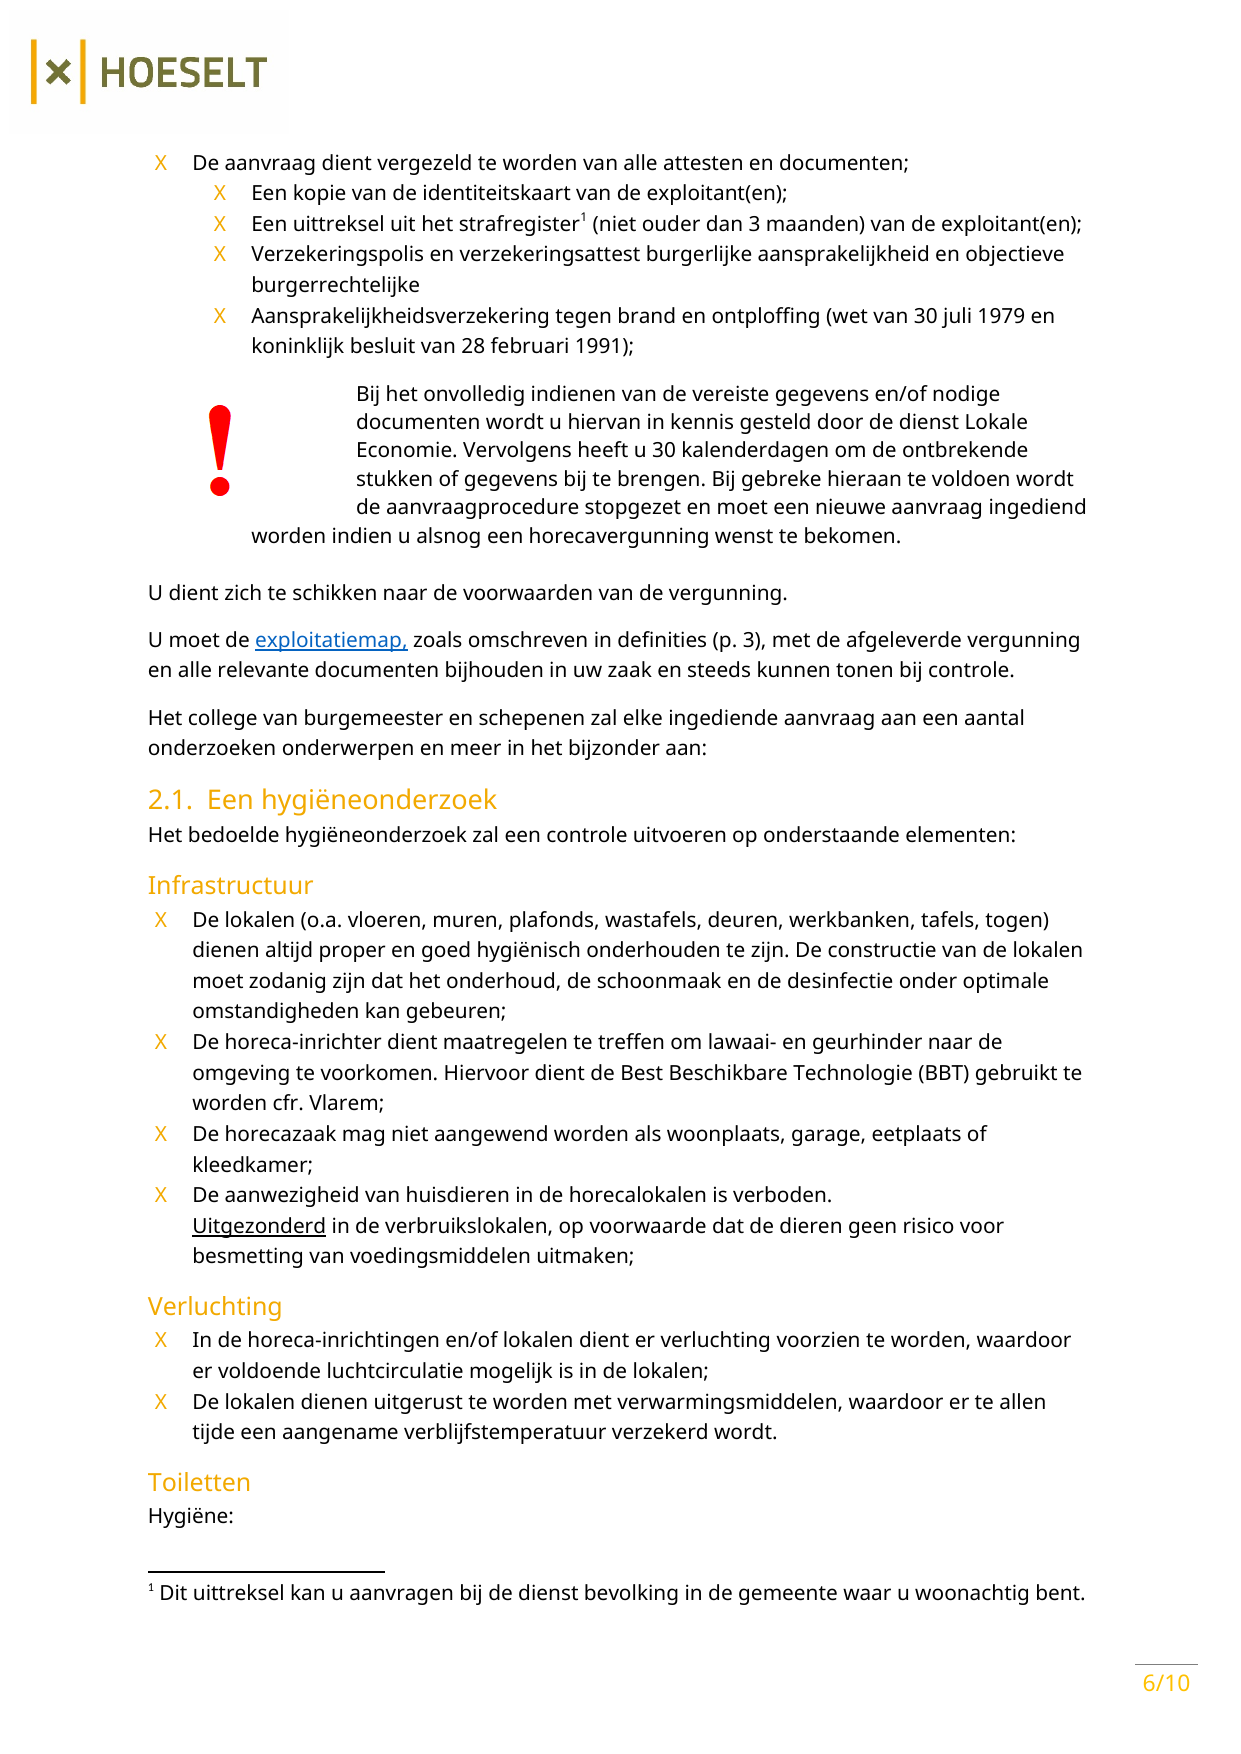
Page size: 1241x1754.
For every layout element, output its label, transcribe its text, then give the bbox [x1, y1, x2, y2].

picture [205, 401, 234, 499]
picture [8, 10, 289, 134]
subtitle Verluchting [148, 1289, 1093, 1323]
subtitle Een hygiëneonderzoek [148, 781, 1093, 818]
text Het college van burgemeester en schepenen zal elke ingediende aanvraag aan een aantal onderzoeken onderwerpen en meer in het bijzonder aan: [148, 703, 1093, 762]
text Het bedoelde hygiëneonderzoek zal een controle uitvoeren op onderstaande elementen: [148, 821, 1093, 849]
text Hygiëne: [148, 1502, 1093, 1530]
list Een kopie van de identiteitskaart van de exploitant(en); [213, 178, 1093, 207]
list Verzekeringspolis en verzekeringsattest burgerlijke aansprakelijkheid en objectieve burgerrechtelijke [213, 239, 1093, 298]
list Aansprakelijkheidsverzekering tegen brand en ontploffing (wet van 30 juli 1979 en koninklijk besluit van 28 februari 1991); [213, 301, 1093, 360]
subtitle Infrastructuur [148, 868, 1093, 902]
list De aanvraag dient vergezeld te worden van alle attesten en documenten; [154, 148, 1093, 176]
list Uitgezonderd in de verbruikslokalen, op voorwaarde dat de dieren geen risico voor besmetting van voedingsmiddelen uitmaken; [192, 1211, 1093, 1270]
list De horeca-inrichter dient maatregelen te treffen om lawaai- en geurhinder naar de omgeving te voorkomen. Hiervoor dient de Best Beschikbare Technologie (BBT) gebruikt te worden cfr. Vlarem; [154, 1027, 1093, 1117]
text U dient zich te schikken naar de voorwaarden van de vergunning. [148, 578, 1093, 606]
list De lokalen dienen uitgerust te worden met verwarmingsmiddelen, waardoor er te allen tijde een aangename verblijfstemperatuur verzekerd wordt. [154, 1387, 1093, 1446]
list In de horeca-inrichtingen en/of lokalen dient er verluchting voorzien te worden, waardoor er voldoende luchtcirculatie mogelijk is in de lokalen; [154, 1326, 1093, 1385]
list Een uittreksel uit het strafregister (niet ouder dan 3 maanden) van de exploitant(en); [213, 209, 1093, 237]
list De aanwezigheid van huisdieren in de horecalokalen is verboden. [154, 1180, 1093, 1209]
list De lokalen (o.a. vloeren, muren, plafonds, wastafels, deuren, werkbanken, tafels, togen) dienen altijd proper en goed hygiënisch onderhouden te zijn. De constructie van de lokalen moet zodanig zijn dat het onderhoud, de schoonmaak en de desinfectie onder optimale omstandigheden kan gebeuren; [154, 905, 1093, 1025]
text U moet de exploitatiemap, zoals omschreven in definities (p. 3), met de afgeleverde vergunning en alle relevante documenten bijhouden in uw zaak en steeds kunnen tonen bij controle. [148, 625, 1093, 684]
text Bij het onvolledig indienen van de vereiste gegevens en/of nodige documenten wordt u hiervan in kennis gesteld door de dienst Lokale Economie. Vervolgens heeft u 30 kalenderdagen om de ontbrekende stukken of gegevens bij te brengen. Bij gebreke hieraan te voldoen wordt de aanvraagprocedure stopgezet en moet een nieuwe aanvraag ingediend worden indien u alsnog een horecavergunning wenst te bekomen. [251, 379, 1093, 549]
subtitle Toiletten [148, 1465, 1093, 1499]
list De horecazaak mag niet aangewend worden als woonplaats, garage, eetplaats of kleedkamer; [154, 1119, 1093, 1178]
